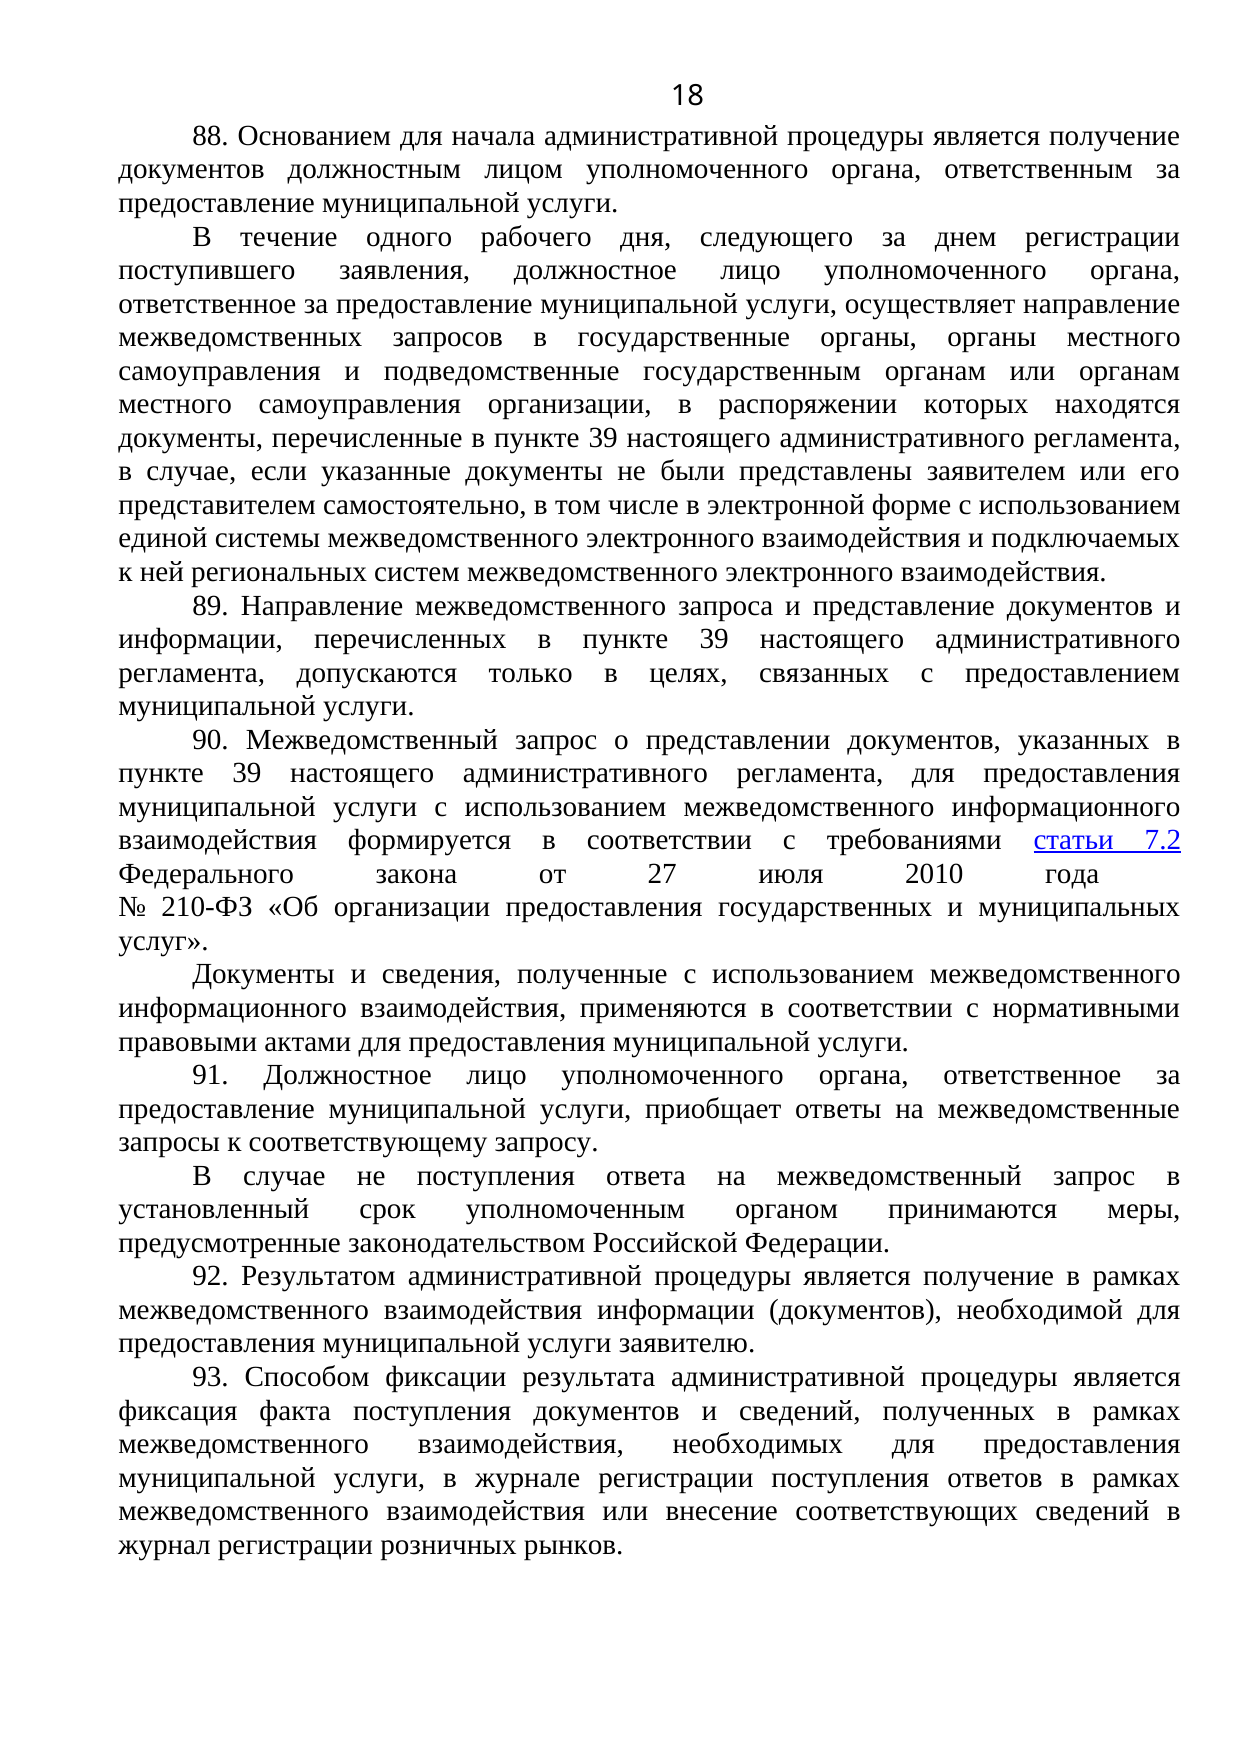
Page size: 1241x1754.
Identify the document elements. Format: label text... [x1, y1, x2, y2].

text Документы и сведения, полученные с использованием межведомственного информационного взаимодействия, применяются в соответствии с нормативными правовыми актами для предоставления муниципальной услуги. [118, 957, 1181, 1057]
text В течение одного рабочего дня, следующего за днем регистрации поступившего заявления, должностное лицо уполномоченного органа, ответственное за предоставление муниципальной услуги, осуществляет направление межведомственных запросов в государственные органы, органы местного самоуправления и подведомственные государственным органам или органам местного самоуправления организации, в распоряжении которых находятся документы, перечисленные в пункте 39 настоящего административного регламента, в случае, если указанные документы не были представлены заявителем или его представителем самостоятельно, в том числе в электронной форме с использованием единой системы межведомственного электронного взаимодействия и подключаемых к ней региональных систем межведомственного электронного взаимодействия. [118, 219, 1181, 588]
text 92. Результатом административной процедуры является получение в рамках межведомственного взаимодействия информации (документов), необходимой для предоставления муниципальной услуги заявителю. [118, 1258, 1181, 1359]
text 90. Межведомственный запрос о представлении документов, указанных в пункте 39 настоящего административного регламента, для предоставления муниципальной услуги с использованием межведомственного информационного взаимодействия формируется в соответствии с требованиями статьи 7.2 Федерального закона от 27 июля 2010 года № 210-ФЗ «Об организации предоставления государственных и муниципальных услуг». [118, 722, 1181, 957]
text 91. Должностное лицо уполномоченного органа, ответственное за предоставление муниципальной услуги, приобщает ответы на межведомственные запросы к соответствующему запросу. [118, 1057, 1181, 1158]
text 89. Направление межведомственного запроса и представление документов и информации, перечисленных в пункте 39 настоящего административного регламента, допускаются только в целях, связанных с предоставлением муниципальной услуги. [118, 588, 1181, 722]
text В случае не поступления ответа на межведомственный запрос в установленный срок уполномоченным органом принимаются меры, предусмотренные законодательством Российской Федерации. [118, 1158, 1181, 1258]
text 88. Основанием для начала административной процедуры является получение документов должностным лицом уполномоченного органа, ответственным за предоставление муниципальной услуги. [118, 118, 1181, 219]
text 93. Способом фиксации результата административной процедуры является фиксация факта поступления документов и сведений, полученных в рамках межведомственного взаимодействия, необходимых для предоставления муниципальной услуги, в журнале регистрации поступления ответов в рамках межведомственного взаимодействия или внесение соответствующих сведений в журнал регистрации розничных рынков. [118, 1359, 1181, 1560]
